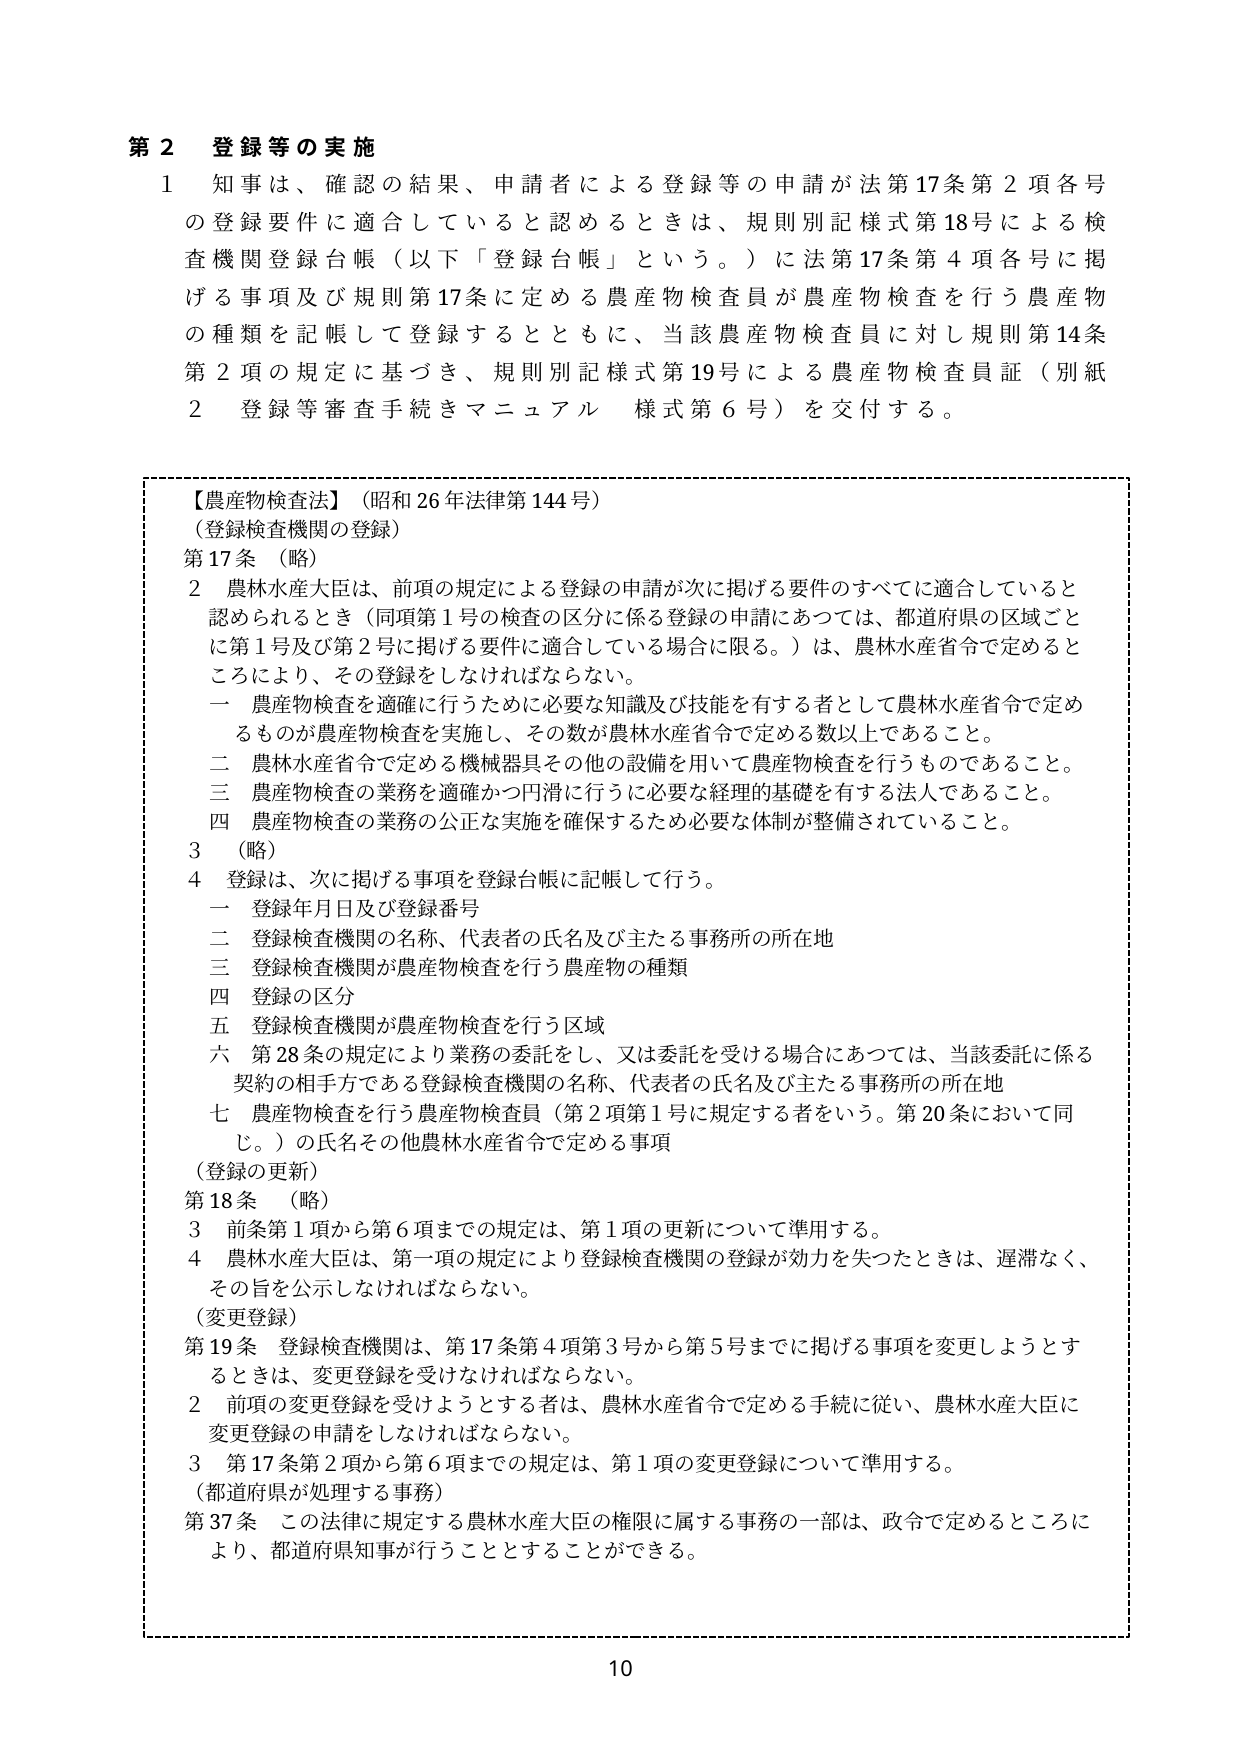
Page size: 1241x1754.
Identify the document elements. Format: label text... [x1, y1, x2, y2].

text 第２ 登録等の実施 [128, 127, 1112, 164]
text １ 知事は、確認の結果、申請者による登録等の申請が法第17条第２項各号の登録要件に適合していると認めるときは、規則別記様式第18号による検査機関登録台帳（以下「登録台帳」という。）に法第17条第４項各号に掲げる事項及び規則第17条に定める農産物検査員が農産物検査を行う農産物の種類を記帳して登録するとともに、当該農産物検査員に対し規則第14条第２項の規定に基づき、規則別記様式第19号による農産物検査員証（別紙２ 登録等審査手続きマニュアル 様式第６号）を交付する。 [153, 164, 1112, 427]
